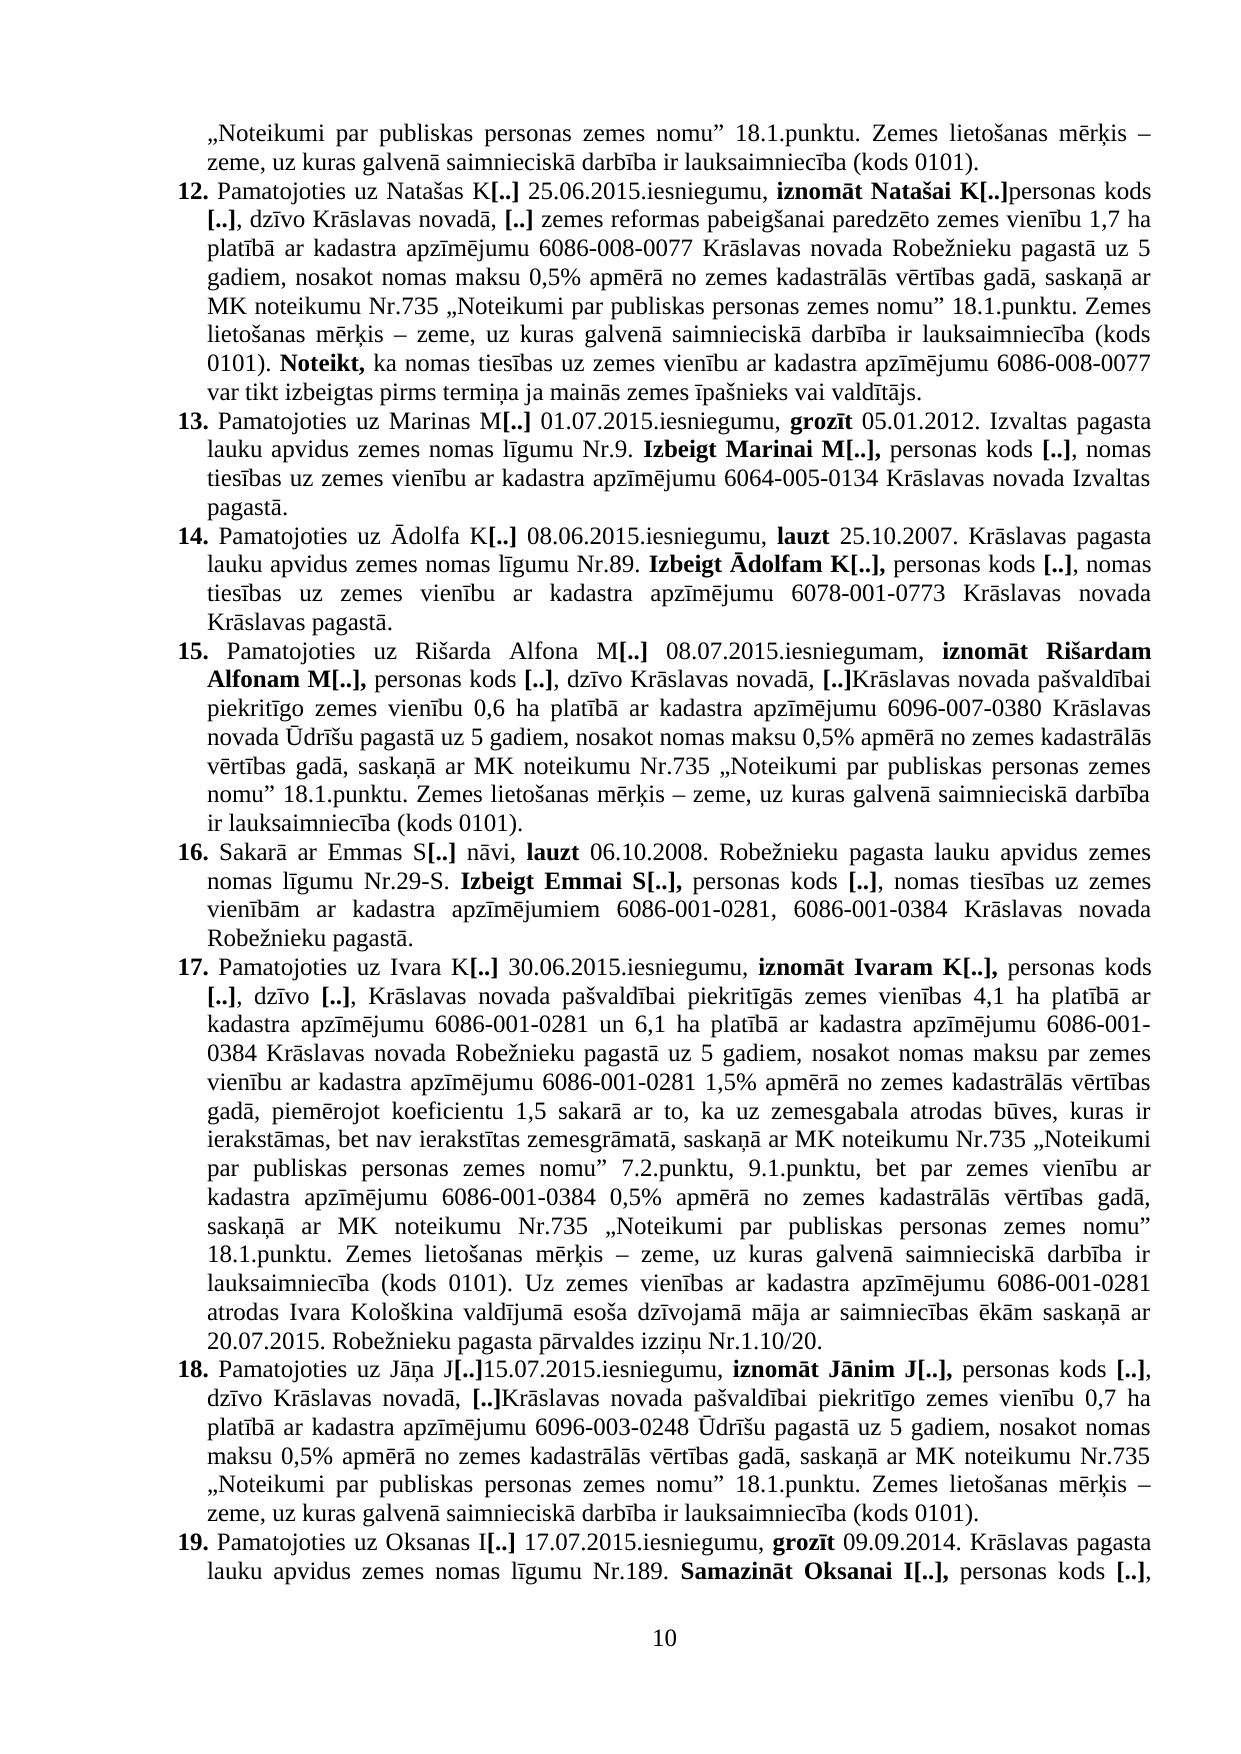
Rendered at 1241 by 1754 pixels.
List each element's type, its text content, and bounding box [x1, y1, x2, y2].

text 14. Pamatojoties uz Ādolfa K[..] 08.06.2015.iesniegumu, lauzt 25.10.2007. Krāslavas pagasta lauku apvidus zemes nomas līgumu Nr.89. Izbeigt Ādolfam K[..], personas kods [..], nomas tiesības uz zemes vienību ar kadastra apzīmējumu 6078-001-0773 Krāslavas novada Krāslavas pagastā. [177, 521, 1152, 636]
text 12. Pamatojoties uz Natašas K[..] 25.06.2015.iesniegumu, iznomāt Natašai K[..]personas kods [..], dzīvo Krāslavas novadā, [..] zemes reformas pabeigšanai paredzēto zemes vienību 1,7 ha platībā ar kadastra apzīmējumu 6086-008-0077 Krāslavas novada Robežnieku pagastā uz 5 gadiem, nosakot nomas maksu 0,5% apmērā no zemes kadastrālās vērtības gadā, saskaņā ar MK noteikumu Nr.735 „Noteikumi par publiskas personas zemes nomu” 18.1.punktu. Zemes lietošanas mērķis – zeme, uz kuras galvenā saimnieciskā darbība ir lauksaimniecība (kods 0101). Noteikt, ka nomas tiesības uz zemes vienību ar kadastra apzīmējumu 6086-008-0077 var tikt izbeigtas pirms termiņa ja mainās zemes īpašnieks vai valdītājs. [177, 176, 1152, 406]
text 18. Pamatojoties uz Jāņa J[..]15.07.2015.iesniegumu, iznomāt Jānim J[..], personas kods [..], dzīvo Krāslavas novadā, [..]Krāslavas novada pašvaldībai piekritīgo zemes vienību 0,7 ha platībā ar kadastra apzīmējumu 6096-003-0248 Ūdrīšu pagastā uz 5 gadiem, nosakot nomas maksu 0,5% apmērā no zemes kadastrālās vērtības gadā, saskaņā ar MK noteikumu Nr.735 „Noteikumi par publiskas personas zemes nomu” 18.1.punktu. Zemes lietošanas mērķis – zeme, uz kuras galvenā saimnieciskā darbība ir lauksaimniecība (kods 0101). [177, 1354, 1152, 1527]
text 13. Pamatojoties uz Marinas M[..] 01.07.2015.iesniegumu, grozīt 05.01.2012. Izvaltas pagasta lauku apvidus zemes nomas līgumu Nr.9. Izbeigt Marinai M[..], personas kods [..], nomas tiesības uz zemes vienību ar kadastra apzīmējumu 6064-005-0134 Krāslavas novada Izvaltas pagastā. [177, 406, 1152, 521]
text 15. Pamatojoties uz Rišarda Alfona M[..] 08.07.2015.iesniegumam, iznomāt Rišardam Alfonam M[..], personas kods [..], dzīvo Krāslavas novadā, [..]Krāslavas novada pašvaldībai piekritīgo zemes vienību 0,6 ha platībā ar kadastra apzīmējumu 6096-007-0380 Krāslavas novada Ūdrīšu pagastā uz 5 gadiem, nosakot nomas maksu 0,5% apmērā no zemes kadastrālās vērtības gadā, saskaņā ar MK noteikumu Nr.735 „Noteikumi par publiskas personas zemes nomu” 18.1.punktu. Zemes lietošanas mērķis – zeme, uz kuras galvenā saimnieciskā darbība ir lauksaimniecība (kods 0101). [177, 636, 1152, 837]
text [177, 1527, 1152, 1584]
text 17. Pamatojoties uz Ivara K[..] 30.06.2015.iesniegumu, iznomāt Ivaram K[..], personas kods [..], dzīvo [..], Krāslavas novada pašvaldībai piekritīgās zemes vienības 4,1 ha platībā ar kadastra apzīmējumu 6086-001-0281 un 6,1 ha platībā ar kadastra apzīmējumu 6086-001-0384 Krāslavas novada Robežnieku pagastā uz 5 gadiem, nosakot nomas maksu par zemes vienību ar kadastra apzīmējumu 6086-001-0281 1,5% apmērā no zemes kadastrālās vērtības gadā, piemērojot koeficientu 1,5 sakarā ar to, ka uz zemesgabala atrodas būves, kuras ir ierakstāmas, bet nav ierakstītas zemesgrāmatā, saskaņā ar MK noteikumu Nr.735 „Noteikumi par publiskas personas zemes nomu” 7.2.punktu, 9.1.punktu, bet par zemes vienību ar kadastra apzīmējumu 6086-001-0384 0,5% apmērā no zemes kadastrālās vērtības gadā, saskaņā ar MK noteikumu Nr.735 „Noteikumi par publiskas personas zemes nomu” 18.1.punktu. Zemes lietošanas mērķis – zeme, uz kuras galvenā saimnieciskā darbība ir lauksaimniecība (kods 0101). Uz zemes vienības ar kadastra apzīmējumu 6086-001-0281 atrodas Ivara Kološkina valdījumā esoša dzīvojamā māja ar saimniecības ēkām saskaņā ar 20.07.2015. Robežnieku pagasta pārvaldes izziņu Nr.1.10/20. [177, 952, 1152, 1354]
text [177, 118, 1152, 176]
text 16. Sakarā ar Emmas S[..] nāvi, lauzt 06.10.2008. Robežnieku pagasta lauku apvidus zemes nomas līgumu Nr.29-S. Izbeigt Emmai S[..], personas kods [..], nomas tiesības uz zemes vienībām ar kadastra apzīmējumiem 6086-001-0281, 6086-001-0384 Krāslavas novada Robežnieku pagastā. [177, 837, 1152, 952]
